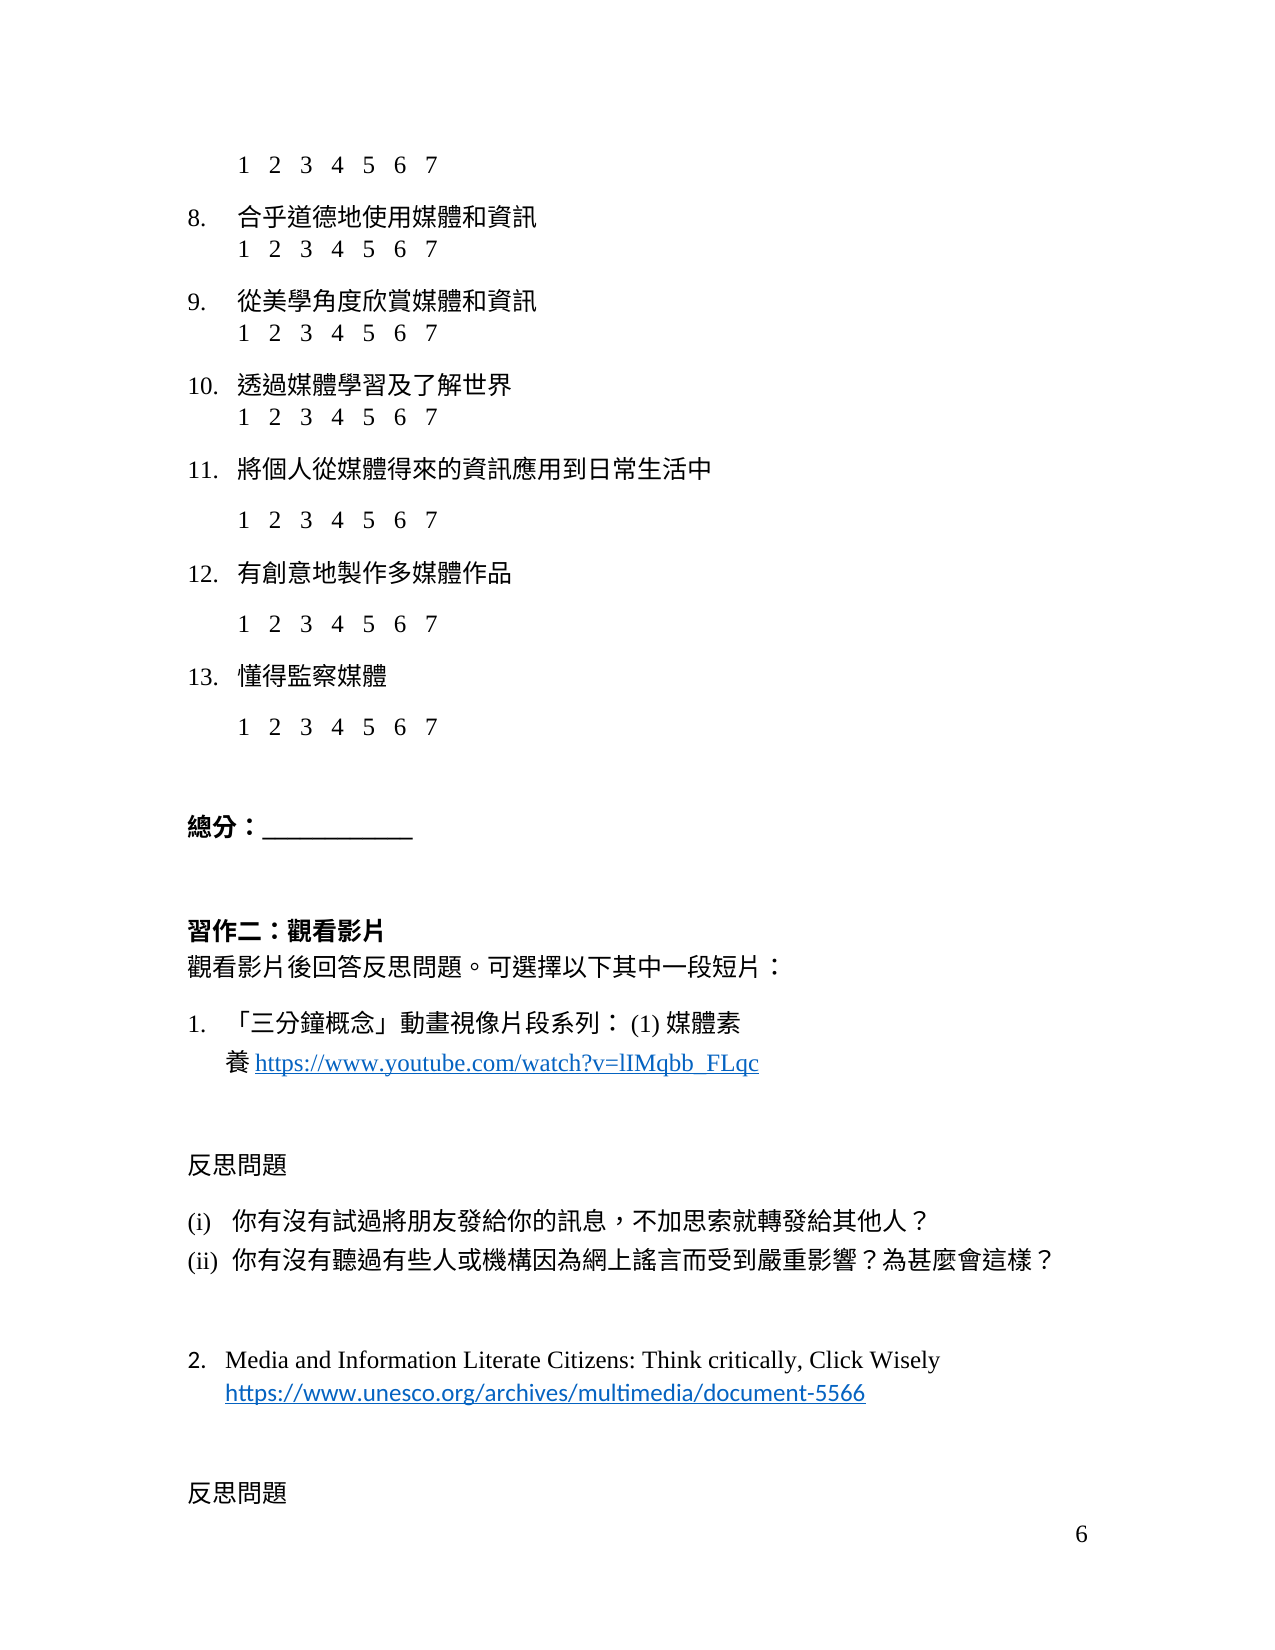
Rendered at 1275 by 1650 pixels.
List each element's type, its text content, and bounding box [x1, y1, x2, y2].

list Media and Information Literate Citizens: Think critically, Click Wisely https://www.unesco.org/archives/multimedia/document-5566 [187, 1344, 1087, 1407]
list 你有沒有試過將朋友發給你的訊息，不加思索就轉發給其他人？ [187, 1201, 1087, 1237]
list 合乎道德地使用媒體和資訊 [187, 198, 1087, 234]
text 1 2 3 4 5 6 7 [237, 318, 1087, 347]
text 1 2 3 4 5 6 7 [237, 712, 1087, 741]
list 透過媒體學習及了解世界 [187, 366, 1087, 402]
text 反思問題 [187, 1146, 1087, 1182]
list 有創意地製作多媒體作品 [187, 553, 1087, 589]
text 1 2 3 4 5 6 7 [237, 402, 1087, 431]
list 從美學角度欣賞媒體和資訊 [187, 282, 1087, 318]
text 反思問題 [187, 1474, 1087, 1510]
list 你有沒有聽過有些人或機構因為網上謠言而受到嚴重影響？為甚麼會這樣？ [187, 1240, 1087, 1277]
text 1 2 3 4 5 6 7 [237, 609, 1087, 637]
text 13. 懂得監察媒體 [187, 656, 1087, 693]
text 總分：____________ [187, 808, 1087, 844]
text 觀看影片後回答反思問題。可選擇以下其中一段短片： [187, 947, 1087, 983]
text 1 2 3 4 5 6 7 [237, 150, 1087, 179]
text 習作二：觀看影片 [187, 911, 1087, 947]
list 「三分鐘概念」動畫視像片段系列： (1) 媒體素養https://www.youtube.com/watch?v=lIMqbb_FLqc [187, 1003, 1087, 1078]
text 1 2 3 4 5 6 7 [237, 505, 1087, 534]
text 1 2 3 4 5 6 7 [237, 234, 1087, 263]
list 將個人從媒體得來的資訊應用到日常生活中 [187, 449, 1087, 486]
